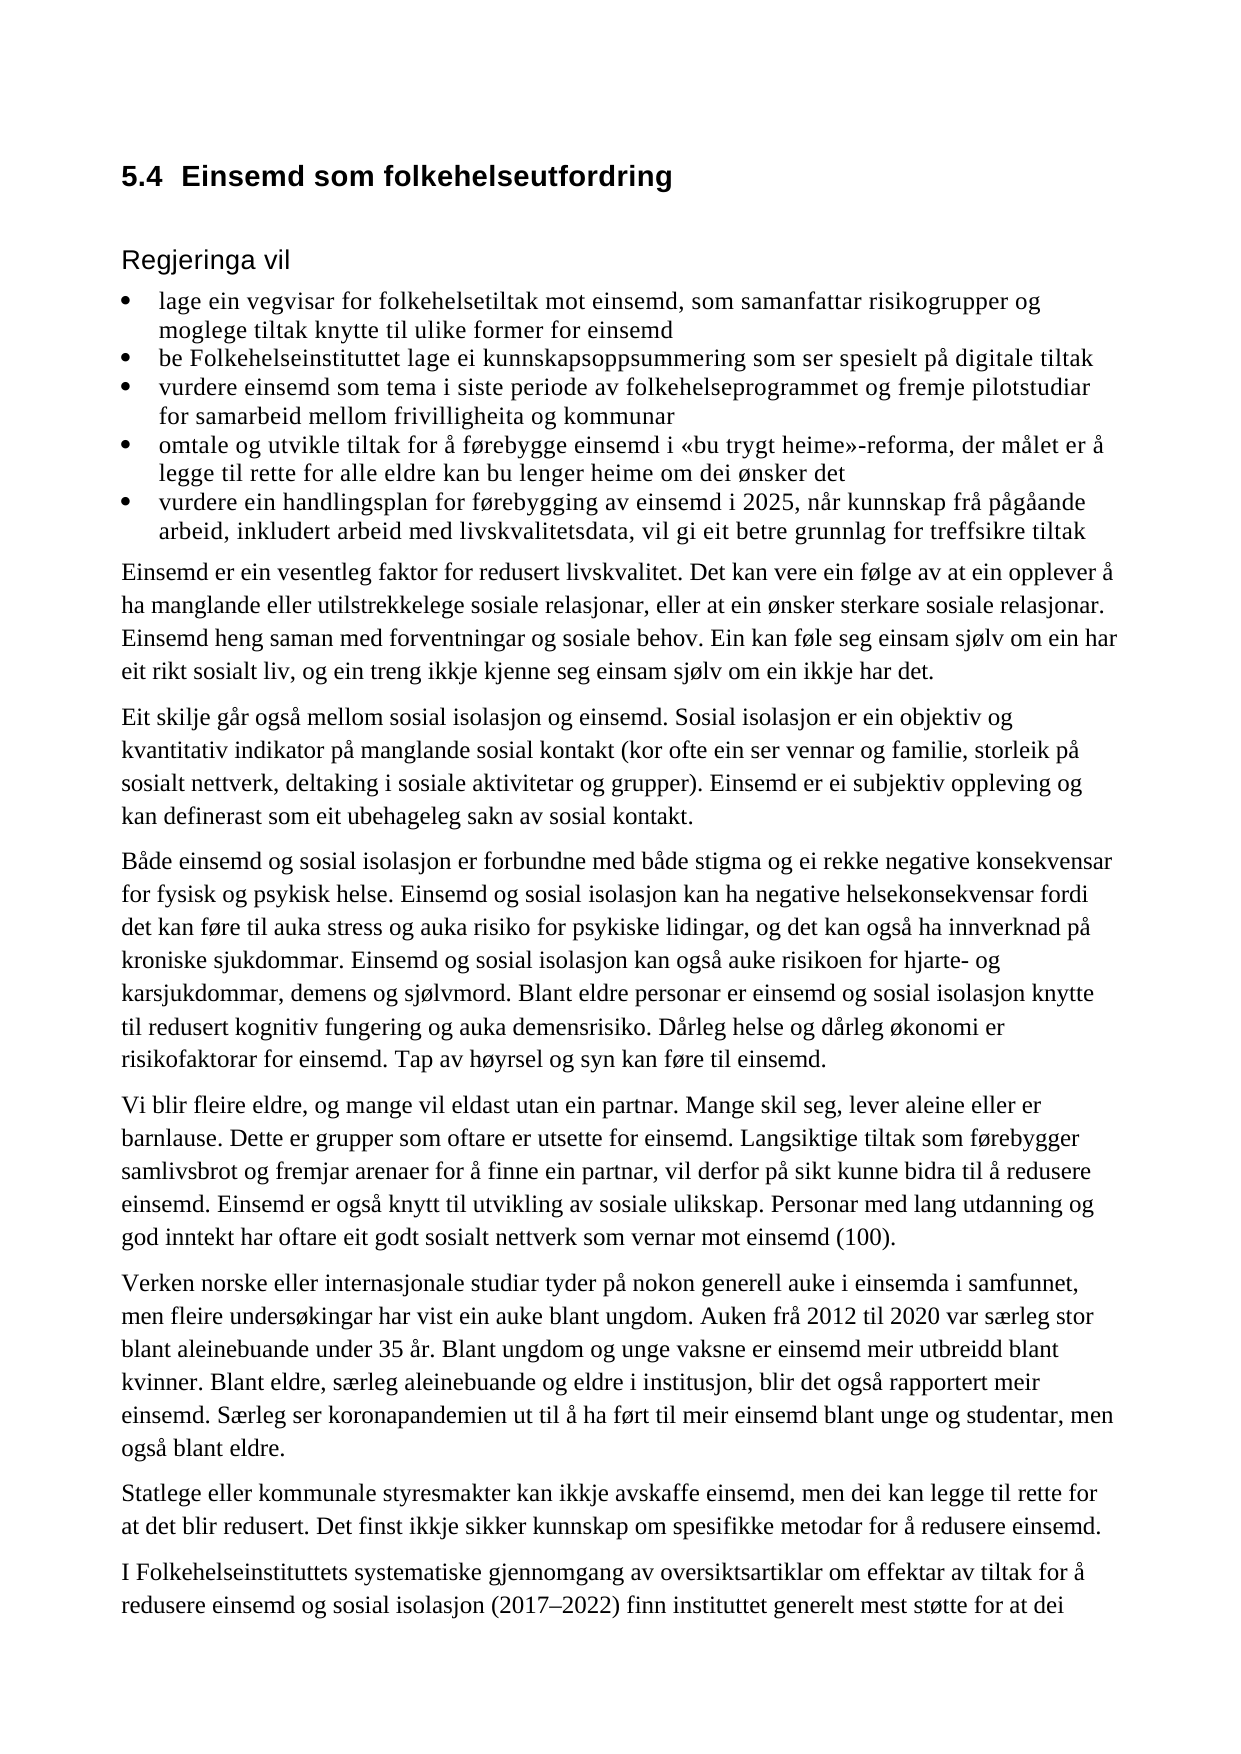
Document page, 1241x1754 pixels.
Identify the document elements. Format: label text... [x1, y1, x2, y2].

list omtale og utvikle tiltak for å førebygge einsemd i «bu trygt heime»-reforma, der målet er å legge til rette for alle eldre kan bu lenger heime om dei ønsker det [121, 430, 1119, 487]
list be Folkehelseinstituttet lage ei kunnskapsoppsummering som ser spesielt på digitale tiltak [121, 343, 1119, 372]
text Vi blir fleire eldre, og mange vil eldast utan ein partnar. Mange skil seg, lever aleine eller er barnlause. Dette er grupper som oftare er utsette for einsemd. Langsiktige tiltak som førebygger samlivsbrot og fremjar arenaer for å finne ein partnar, vil derfor på sikt kunne bidra til å redusere einsemd. Einsemd er også knytt til utvikling av sosiale ulikskap. Personar med lang utdanning og god inntekt har oftare eit godt sosialt nettverk som vernar mot einsemd (100). [121, 1090, 1119, 1251]
text Verken norske eller internasjonale studiar tyder på nokon generell auke i einsemda i samfunnet, men fleire undersøkingar har vist ein auke blant ungdom. Auken frå 2012 til 2020 var særleg stor blant aleinebuande under 35 år. Blant ungdom og unge vaksne er einsemd meir utbreidd blant kvinner. Blant eldre, særleg aleinebuande og eldre i institusjon, blir det også rapportert meir einsemd. Særleg ser koronapandemien ut til å ha ført til meir einsemd blant unge og studentar, men også blant eldre. [121, 1268, 1119, 1462]
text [121, 1557, 1119, 1619]
text Eit skilje går også mellom sosial isolasjon og einsemd. Sosial isolasjon er ein objektiv og kvantitativ indikator på manglande sosial kontakt (kor ofte ein ser vennar og familie, storleik på sosialt nettverk, deltaking i sosiale aktivitetar og grupper). Einsemd er ei subjektiv oppleving og kan definerast som eit ubehageleg sakn av sosial kontakt. [121, 702, 1119, 830]
list vurdere ein handlingsplan for førebygging av einsemd i 2025, når kunnskap frå pågåande arbeid, inkludert arbeid med livskvalitetsdata, vil gi eit betre grunnlag for treffsikre tiltak [121, 487, 1119, 545]
text Både einsemd og sosial isolasjon er forbundne med både stigma og ei rekke negative konsekvensar for fysisk og psykisk helse. Einsemd og sosial isolasjon kan ha negative helsekonsekvensar fordi det kan føre til auka stress og auka risiko for psykiske lidingar, og det kan også ha innverknad på kroniske sjukdommar. Einsemd og sosial isolasjon kan også auke risikoen for hjarte- og karsjukdommar, demens og sjølvmord. Blant eldre personar er einsemd og sosial isolasjon knytte til redusert kognitiv fungering og auka demensrisiko. Dårleg helse og dårleg økonomi er risikofaktorar for einsemd. Tap av høyrsel og syn kan føre til einsemd. [121, 846, 1119, 1073]
list lage ein vegvisar for folkehelsetiltak mot einsemd, som samanfattar risikogrupper og moglege tiltak knytte til ulike former for einsemd [121, 286, 1119, 343]
subtitle Einsemd som folkehelseutfordring [121, 159, 1119, 193]
text Regjeringa vil [121, 244, 1119, 275]
list vurdere einsemd som tema i siste periode av folkehelseprogrammet og fremje pilotstudiar for samarbeid mellom frivilligheita og kommunar [121, 372, 1119, 430]
text Einsemd er ein vesentleg faktor for redusert livskvalitet. Det kan vere ein følge av at ein opplever å ha manglande eller utilstrekkelege sosiale relasjonar, eller at ein ønsker sterkare sosiale relasjonar. Einsemd heng saman med forventningar og sosiale behov. Ein kan føle seg einsam sjølv om ein har eit rikt sosialt liv, og ein treng ikkje kjenne seg einsam sjølv om ein ikkje har det. [121, 557, 1119, 685]
text Statlege eller kommunale styresmakter kan ikkje avskaffe einsemd, men dei kan legge til rette for at det blir redusert. Det finst ikkje sikker kunnskap om spesifikke metodar for å redusere einsemd. [121, 1478, 1119, 1540]
